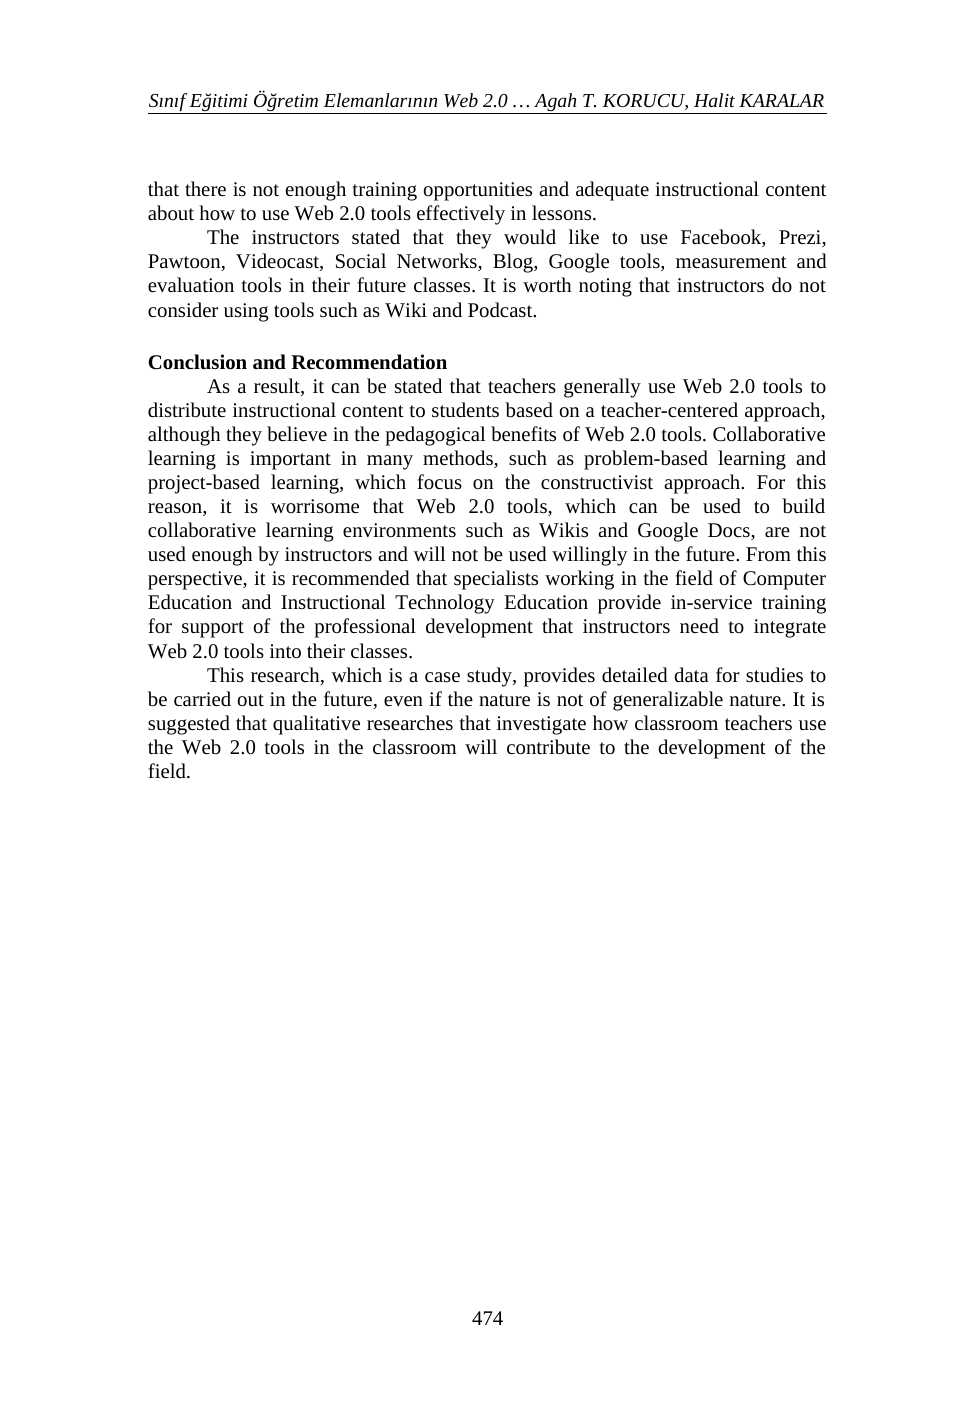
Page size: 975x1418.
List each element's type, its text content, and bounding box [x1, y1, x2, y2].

text As a result, it can be stated that teachers generally use Web 2.0 tools to distribute instructional content to students based on a teacher-centered approach, although they believe in the pedagogical benefits of Web 2.0 tools. Collaborative learning is important in many methods, such as problem-based learning and project-based learning, which focus on the constructivist approach. For this reason, it is worrisome that Web 2.0 tools, which can be used to build collaborative learning environments such as Wikis and Google Docs, are not used enough by instructors and will not be used willingly in the future. From this perspective, it is recommended that specialists working in the field of Computer Education and Instructional Technology Education provide in-service training for support of the professional development that instructors need to integrate Web 2.0 tools into their classes. [148, 374, 827, 663]
text Conclusion and Recommendation [148, 350, 827, 374]
text This research, which is a case study, provides detailed data for studies to be carried out in the future, even if the nature is not of generalizable nature. It is suggested that qualitative researches that investigate how classroom teachers use the Web 2.0 tools in the classroom will contribute to the development of the field. [148, 663, 827, 783]
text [148, 177, 827, 225]
text The instructors stated that they would like to use Facebook, Prezi, Pawtoon, Videocast, Social Networks, Blog, Google tools, measurement and evaluation tools in their future classes. It is worth noting that instructors do not consider using tools such as Wiki and Podcast. [148, 225, 827, 322]
